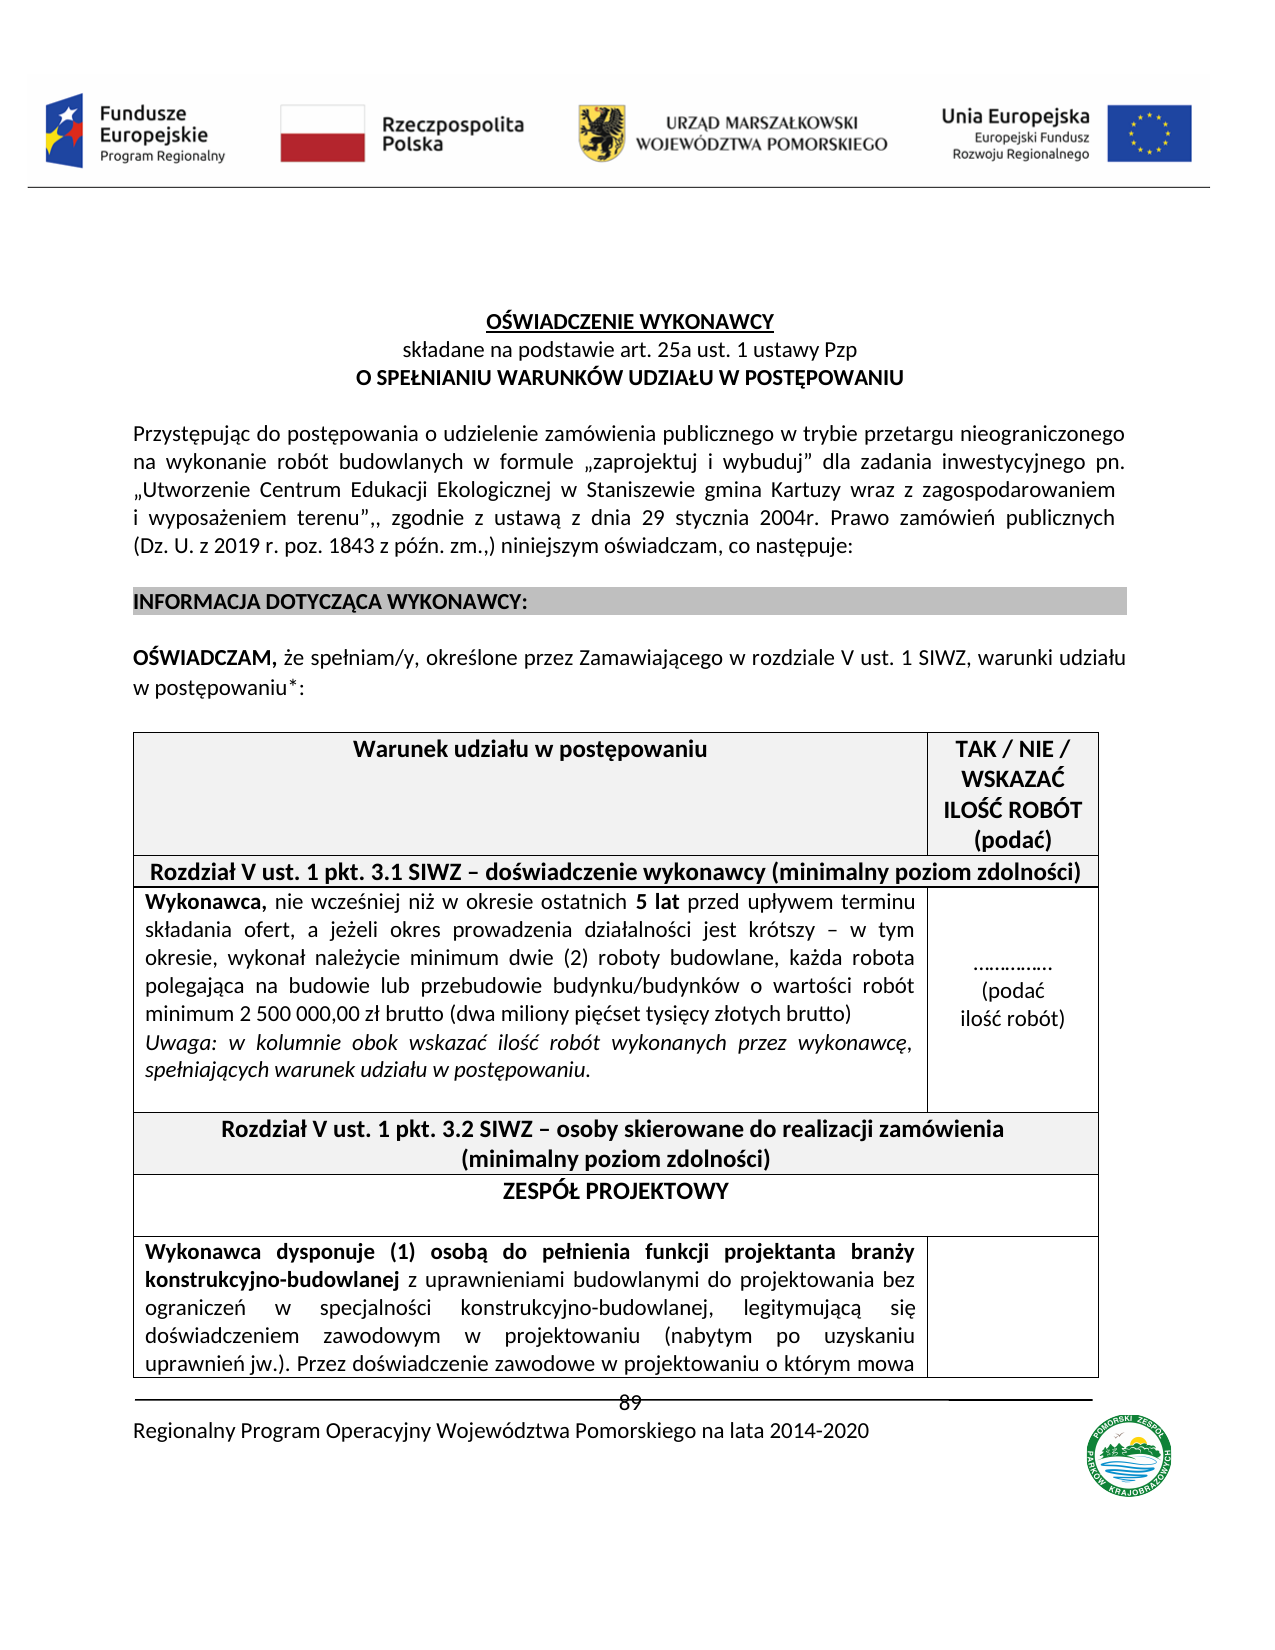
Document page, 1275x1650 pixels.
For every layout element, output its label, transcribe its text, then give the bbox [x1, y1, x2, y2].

table_cell [928, 1237, 1098, 1377]
picture [27, 74, 1211, 188]
picture [1086, 1415, 1172, 1497]
text INFORMACJA DOTYCZĄCA WYKONAWCY: [133, 587, 1127, 615]
table_header Warunek udziału w postępowaniu [134, 733, 927, 855]
table_cell Rozdział V ust. 1 pkt. 3.2 SIWZ – osoby skierowane do realizacji zamówienia (minimalny poziom zdolności) [134, 1113, 1098, 1174]
table_cell ZESPÓŁ PROJEKTOWY [134, 1175, 1098, 1236]
table_cell Rozdział V ust. 1 pkt. 3.1 SIWZ – doświadczenie wykonawcy (minimalny poziom zdolności) [134, 856, 1098, 886]
text składane na podstawie art. 25a ust. 1 ustawy Pzp [133, 335, 1127, 363]
text OŚWIADCZAM, że spełniam/y, określone przez Zamawiającego w rozdziale V ust. 1 SIWZ, warunki udziału w postępowaniu*: [133, 643, 1127, 703]
text Przystępując do postępowania o udzielenie zamówienia publicznego w trybie przetargu nieograniczonego na wykonanie robót budowlanych w formule „zaprojektuj i wybuduj” dla zadania inwestycyjnego pn. „Utworzenie Centrum Edukacji Ekologicznej w Staniszewie gmina Kartuzy wraz z zagospodarowaniem i wyposażeniem terenu”,, zgodnie z ustawą z dnia 29 stycznia 2004r. Prawo zamówień publicznych (Dz. U. z 2019 r. poz. 1843 z późn. zm.,) niniejszym oświadczam, co następuje: [133, 419, 1127, 559]
table_cell …………… (podać ilość robót) [928, 888, 1098, 1112]
text O SPEŁNIANIU WARUNKÓW UDZIAŁU W POSTĘPOWANIU [133, 363, 1127, 391]
text OŚWIADCZENIE WYKONAWCY [133, 307, 1127, 335]
table_header TAK / NIE / WSKAZAĆ ILOŚĆ ROBÓT (podać) [928, 733, 1098, 855]
table_cell Wykonawca, nie wcześniej niż w okresie ostatnich 5 lat przed upływem terminu składania ofert, a jeżeli okres prowadzenia działalności jest krótszy – w tym okresie, wykonał należycie minimum dwie (2) roboty budowlane, każda robota polegająca na budowie lub przebudowie budynku/budynków o wartości robót minimum 2 500 000,00 zł brutto (dwa miliony pięćset tysięcy złotych brutto) Uwaga: w kolumnie obok wskazać ilość robót wykonanych przez wykonawcę, spełniających warunek udziału w postępowaniu. [134, 888, 927, 1112]
